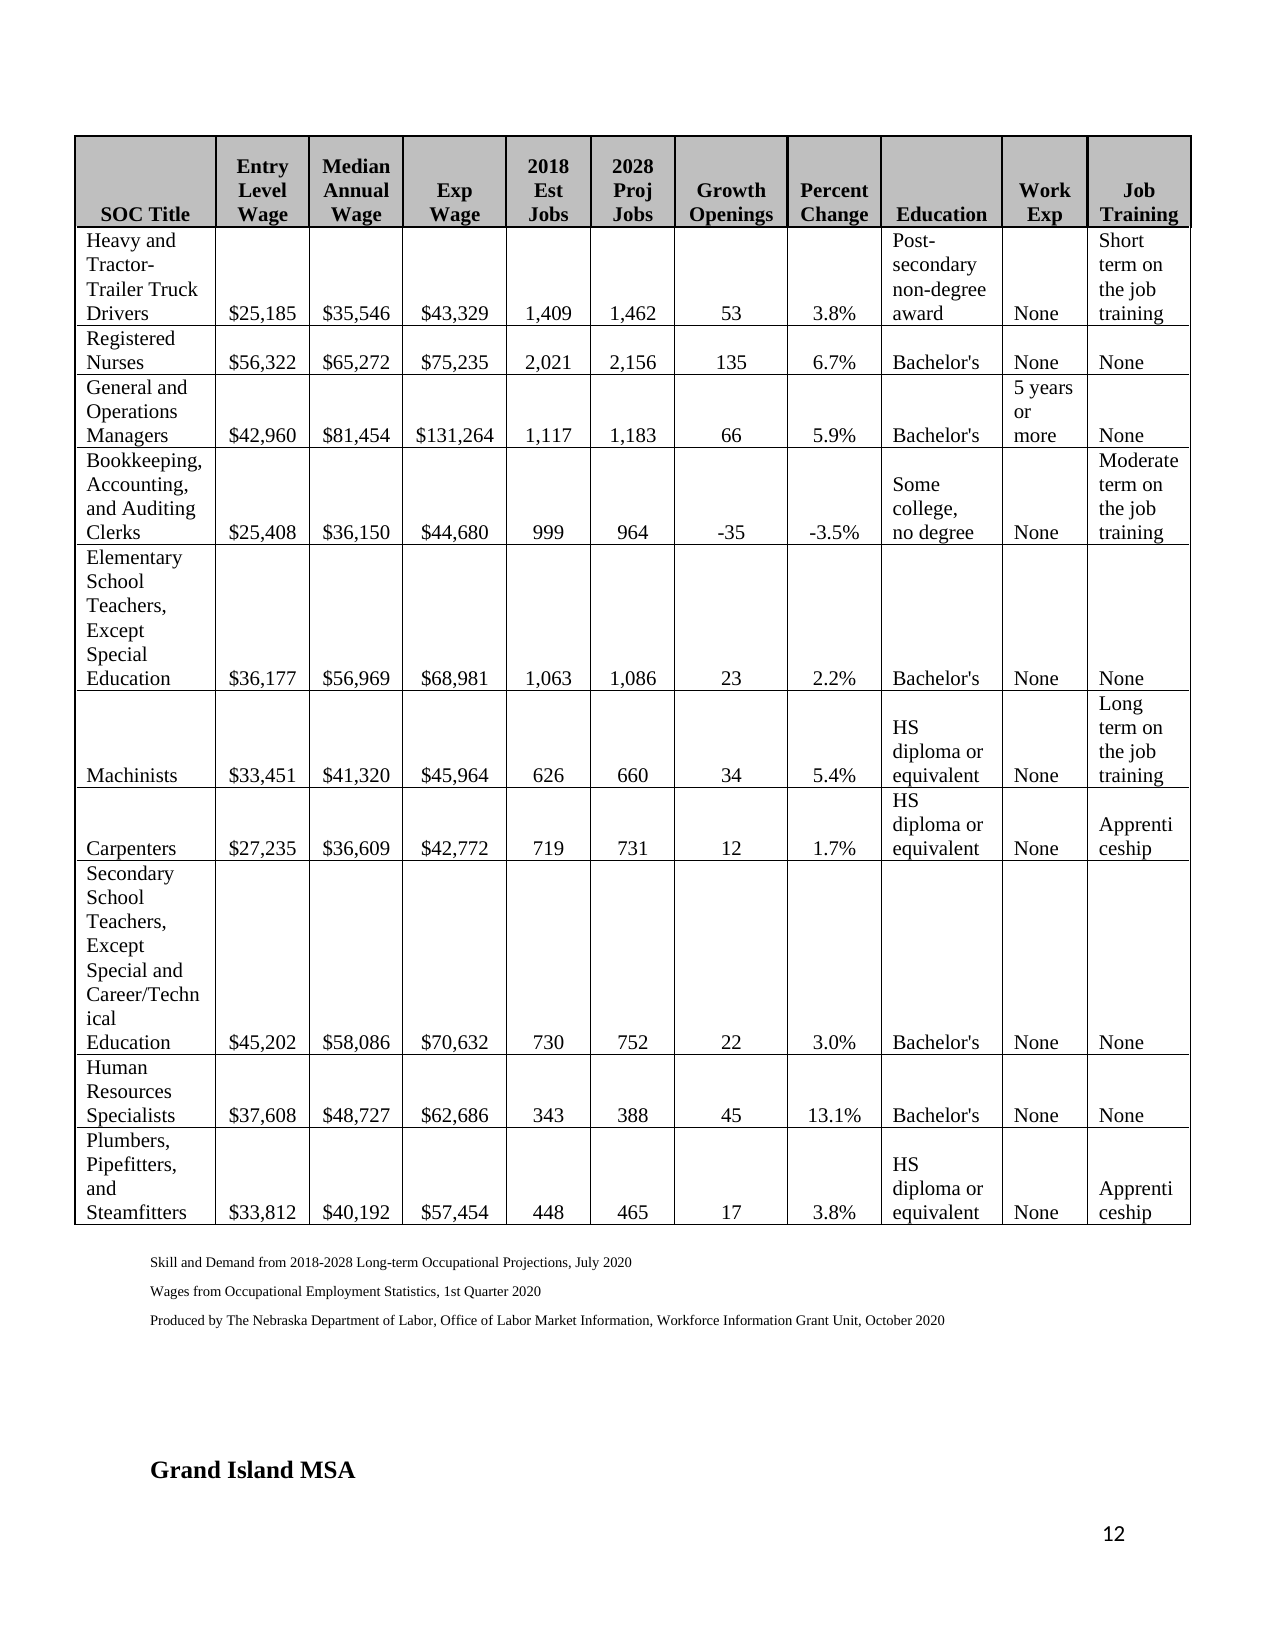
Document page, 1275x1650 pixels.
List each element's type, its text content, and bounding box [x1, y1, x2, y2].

table_cell Machinists [76, 691, 215, 787]
table_header Exp Wage [404, 137, 505, 226]
table_cell $45,202 [216, 861, 309, 1054]
table_cell General and Operations Managers [76, 375, 215, 447]
table_cell 1,409 [507, 228, 590, 324]
table_cell $25,185 [216, 228, 309, 324]
table_cell Human Resources Specialists [76, 1055, 215, 1127]
table_cell 999 [507, 448, 590, 544]
table_cell Long term on the job training [1088, 690, 1190, 787]
table_cell Bachelor's [882, 375, 1002, 447]
table_cell HS diploma or equivalent [882, 1128, 1002, 1224]
table_cell None [1003, 1128, 1087, 1224]
table_cell 1,086 [591, 545, 674, 690]
table_cell 23 [675, 545, 787, 690]
table_header Median Annual Wage [310, 137, 402, 226]
table_cell 343 [507, 1055, 590, 1127]
table_header Work Exp [1003, 137, 1086, 226]
table_cell None [1003, 228, 1087, 324]
table_cell $68,981 [403, 545, 506, 690]
table_cell None [1003, 788, 1087, 860]
table_cell 13.1% [788, 1055, 881, 1127]
table_cell None [1088, 860, 1190, 1054]
table_cell Carpenters [76, 788, 215, 860]
table_cell 6.7% [788, 326, 881, 374]
table_cell None [1088, 1054, 1190, 1127]
table_cell 3.8% [788, 228, 881, 324]
table_cell 3.0% [788, 861, 881, 1054]
table_cell 1.7% [788, 788, 881, 860]
table_cell Bachelor's [882, 861, 1002, 1054]
table_cell Elementary School Teachers, Except Special Education [76, 545, 215, 690]
table_cell 12 [675, 788, 787, 860]
table_cell Plumbers, Pipefitters, and Steamfitters [76, 1128, 215, 1224]
table_cell 135 [675, 326, 787, 374]
table_cell $70,632 [403, 861, 506, 1054]
table_cell Short term on the job training [1088, 226, 1190, 324]
table_cell 45 [675, 1055, 787, 1127]
table_cell $37,608 [216, 1055, 309, 1127]
table_cell 719 [507, 788, 590, 860]
table_cell HS diploma or equivalent [882, 691, 1002, 787]
table_cell None [1003, 691, 1087, 787]
table_cell 752 [591, 861, 674, 1054]
table_cell $81,454 [310, 375, 402, 447]
table_cell 5.9% [788, 375, 881, 447]
table_cell Bachelor's [882, 1055, 1002, 1127]
table_cell $56,969 [310, 545, 402, 690]
table_cell 388 [591, 1055, 674, 1127]
table_cell None [1003, 545, 1087, 690]
table_cell $48,727 [310, 1055, 402, 1127]
table_cell $62,686 [403, 1055, 506, 1127]
table_cell Bachelor's [882, 326, 1002, 374]
table_cell $45,964 [403, 691, 506, 787]
table_cell $56,322 [216, 326, 309, 374]
table_cell $40,192 [310, 1128, 402, 1224]
table_header Growth Openings [676, 137, 786, 226]
table_cell 5 years or more [1003, 375, 1087, 447]
table_cell 2,156 [591, 326, 674, 374]
table_cell 1,117 [507, 375, 590, 447]
table_header Education [882, 137, 1001, 226]
table_cell $36,609 [310, 788, 402, 860]
table_cell Moderate term on the job training [1088, 447, 1190, 544]
table_cell $58,086 [310, 861, 402, 1054]
table_header Entry Level Wage [217, 137, 308, 226]
table_header 2018 Est Jobs [507, 137, 590, 226]
table_cell Secondary School Teachers, Except Special and Career/Technical Education [76, 861, 215, 1054]
table_cell Bachelor's [882, 545, 1002, 690]
table_cell $43,329 [403, 228, 506, 324]
table_cell $33,812 [216, 1128, 309, 1224]
table_cell None [1088, 374, 1190, 447]
table_cell 3.8% [788, 1128, 881, 1224]
text Wages from Occupational Employment Statistics, 1st Quarter 2020 [150, 1283, 1125, 1312]
table_cell HS diploma or equivalent [882, 788, 1002, 860]
table_cell None [1003, 861, 1087, 1054]
text Grand Island MSA [150, 1340, 1125, 1484]
table_cell $36,177 [216, 545, 309, 690]
table_cell 53 [675, 228, 787, 324]
table_header Job Training [1089, 137, 1190, 226]
table_cell 22 [675, 861, 787, 1054]
table_cell None [1003, 448, 1087, 544]
table_header SOC Title [76, 137, 215, 226]
table_cell Registered Nurses [76, 326, 215, 374]
table_cell -35 [675, 448, 787, 544]
table_cell $35,546 [310, 228, 402, 324]
table_cell $36,150 [310, 448, 402, 544]
text Produced by The Nebraska Department of Labor, Office of Labor Market Information, Workforce Information Grant Unit, October 2020 [150, 1312, 1125, 1340]
table_cell 448 [507, 1128, 590, 1224]
table_cell -3.5% [788, 448, 881, 544]
table_cell None [1088, 544, 1190, 690]
table_cell Heavy and Tractor-Trailer Truck Drivers [76, 227, 215, 324]
table_cell $65,272 [310, 326, 402, 374]
table_cell 730 [507, 861, 590, 1054]
table_cell Apprenticeship [1088, 1127, 1190, 1224]
table_cell 34 [675, 691, 787, 787]
table_cell $131,264 [403, 375, 506, 447]
table_header Percent Change [789, 137, 880, 226]
table_cell None [1088, 325, 1190, 374]
table_cell 626 [507, 691, 590, 787]
table_cell 1,183 [591, 375, 674, 447]
table_cell $44,680 [403, 448, 506, 544]
table_cell $27,235 [216, 788, 309, 860]
table_cell 1,462 [591, 228, 674, 324]
table_cell $57,454 [403, 1128, 506, 1224]
table_cell $75,235 [403, 326, 506, 374]
table_cell 2,021 [507, 326, 590, 374]
table_cell None [1003, 1055, 1087, 1127]
table_cell 66 [675, 375, 787, 447]
table_cell 17 [675, 1128, 787, 1224]
text Skill and Demand from 2018-2028 Long-term Occupational Projections, July 2020 [150, 1254, 1125, 1283]
table_cell 964 [591, 448, 674, 544]
table_cell Post-secondary non-degree award [882, 228, 1002, 324]
table_cell $33,451 [216, 691, 309, 787]
table_cell 2.2% [788, 545, 881, 690]
table_cell 1,063 [507, 545, 590, 690]
table_cell Apprenticeship [1088, 787, 1190, 860]
table_cell Bookkeeping, Accounting, and Auditing Clerks [76, 448, 215, 544]
table_cell 465 [591, 1128, 674, 1224]
table_cell Some college, no degree [882, 448, 1002, 544]
table_cell $41,320 [310, 691, 402, 787]
table_cell 731 [591, 788, 674, 860]
table_cell 660 [591, 691, 674, 787]
table_cell None [1003, 326, 1087, 374]
table_cell 5.4% [788, 691, 881, 787]
table_cell $25,408 [216, 448, 309, 544]
table_cell $42,960 [216, 375, 309, 447]
table_cell $42,772 [403, 788, 506, 860]
table_header 2028 Proj Jobs [592, 137, 674, 226]
